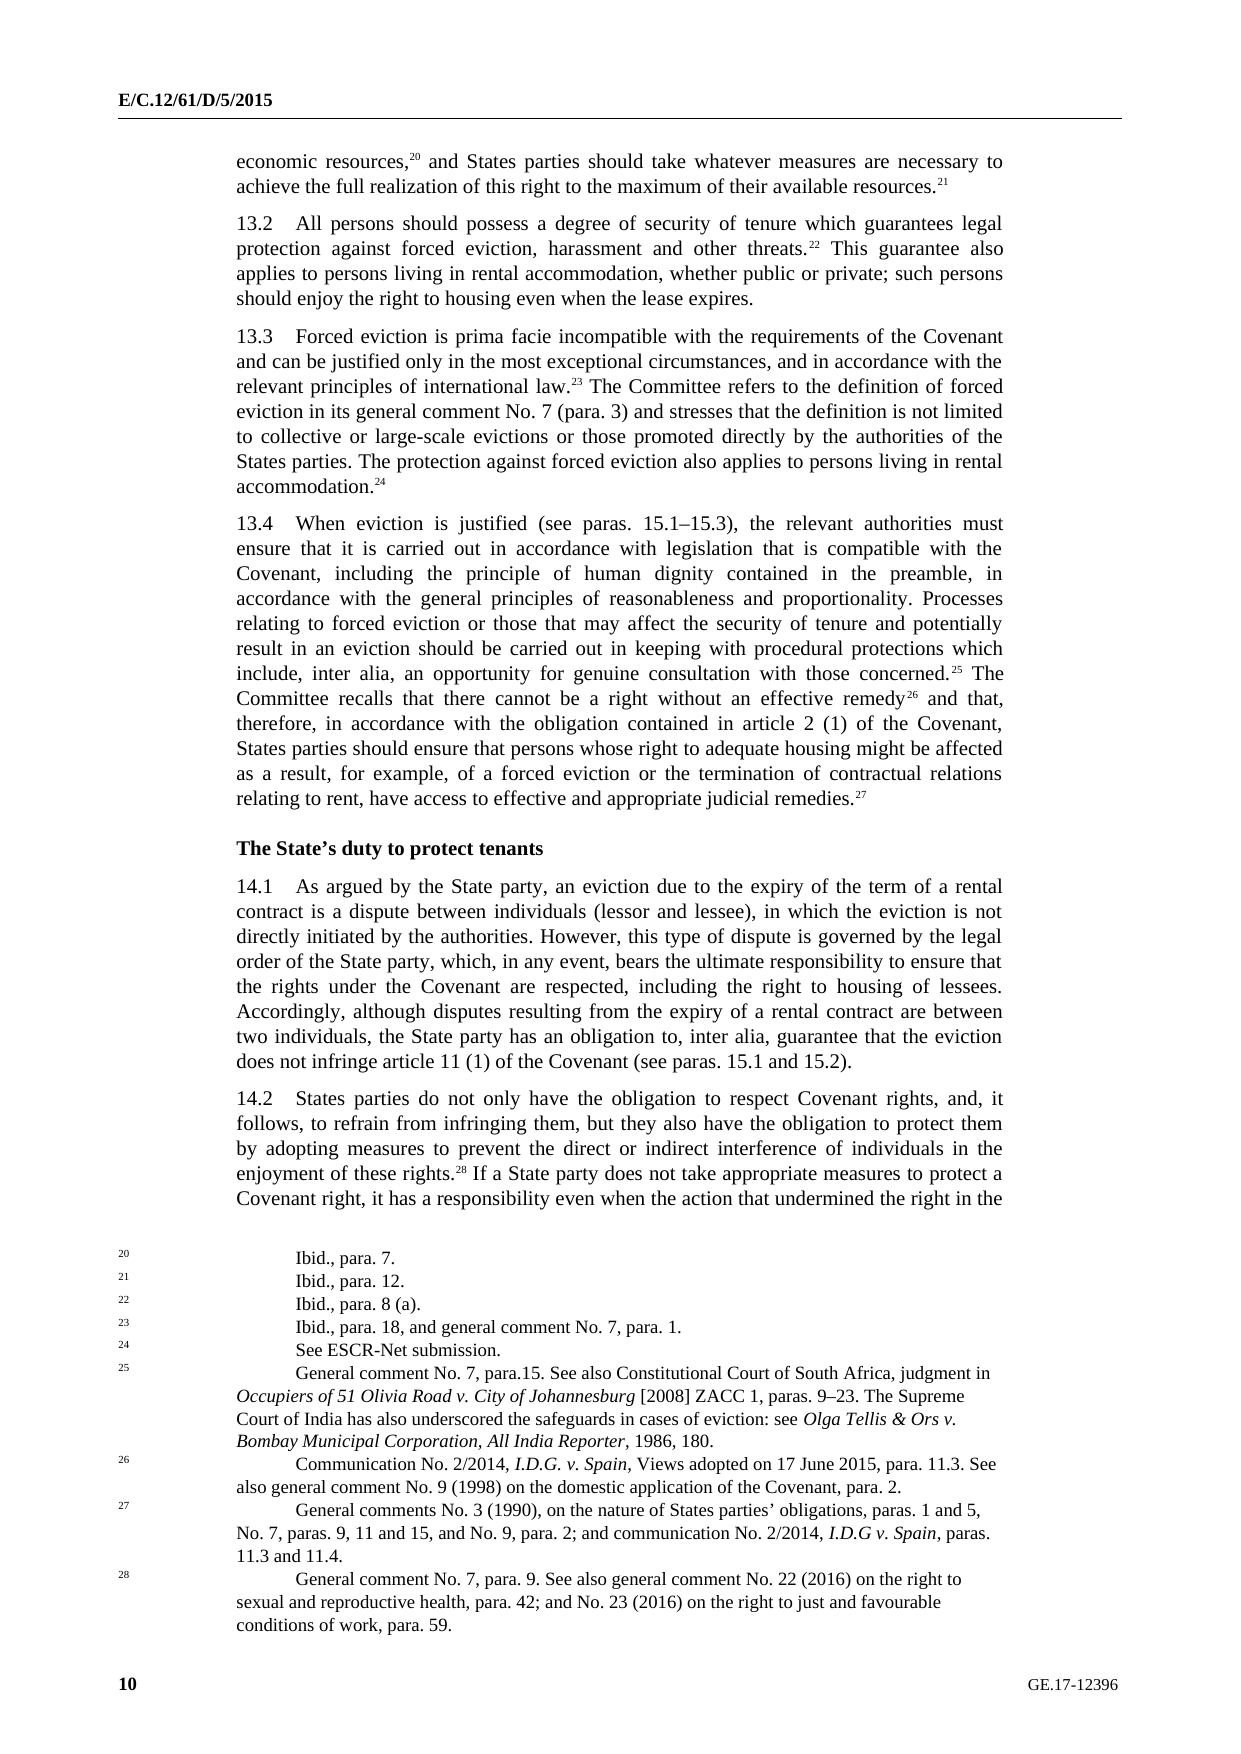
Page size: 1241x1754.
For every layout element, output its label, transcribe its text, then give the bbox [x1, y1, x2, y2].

text 13.4 When eviction is justified (see paras. 15.1–15.3), the relevant authorities must ensure that it is carried out in accordance with legislation that is compatible with the Covenant, including the principle of human dignity contained in the preamble, in accordance with the general principles of reasonableness and proportionality. Processes relating to forced eviction or those that may affect the security of tenure and potentially result in an eviction should be carried out in keeping with procedural protections which include, inter alia, an opportunity for genuine consultation with those concerned. The Committee recalls that there cannot be a right without an effective remedy and that, therefore, in accordance with the obligation contained in article 2 (1) of the Covenant, States parties should ensure that persons whose right to adequate housing might be affected as a result, for example, of a forced eviction or the termination of contractual relations relating to rent, have access to effective and appropriate judicial remedies. [236, 510, 1004, 810]
text 14.2 States parties do not only have the obligation to respect Covenant rights, and, it follows, to refrain from infringing them, but they also have the obligation to protect them by adopting measures to prevent the direct or indirect interference of individuals in the enjoyment of these rights. If a State party does not take appropriate measures to protect a Covenant right, it has a responsibility even when the action that undermined the right in the first place was carried out by an individual or a private entity. Thus, although the Covenant primarily establishes rights and obligations between the State and individuals, the scope of the provisions of the Covenant extends to relations between individuals. An eviction related to a rental contract between individuals can, therefore, involve Covenant rights. Accordingly, the State party’s argument that the communication deals with a dispute that is exclusively between individuals and therefore does not fall under the Covenant does not stand. [236, 1085, 1004, 1210]
text 13.2 All persons should possess a degree of security of tenure which guarantees legal protection against forced eviction, harassment and other threats. This guarantee also applies to persons living in rental accommodation, whether public or private; such persons should enjoy the right to housing even when the lease expires. [236, 210, 1004, 310]
text 13.3 Forced eviction is prima facie incompatible with the requirements of the Covenant and can be justified only in the most exceptional circumstances, and in accordance with the relevant principles of international law. The Committee refers to the definition of forced eviction in its general comment No. 7 (para. 3) and stresses that the definition is not limited to collective or large-scale evictions or those promoted directly by the authorities of the States parties. The protection against forced eviction also applies to persons living in rental accommodation. [236, 323, 1004, 498]
text The State’s duty to protect tenants [118, 835, 1004, 860]
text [236, 148, 1004, 198]
text 14.1 As argued by the State party, an eviction due to the expiry of the term of a rental contract is a dispute between individuals (lessor and lessee), in which the eviction is not directly initiated by the authorities. However, this type of dispute is governed by the legal order of the State party, which, in any event, bears the ultimate responsibility to ensure that the rights under the Covenant are respected, including the right to housing of lessees. Accordingly, although disputes resulting from the expiry of a rental contract are between two individuals, the State party has an obligation to, inter alia, guarantee that the eviction does not infringe article 11 (1) of the Covenant (see paras. 15.1 and 15.2). [236, 873, 1004, 1073]
